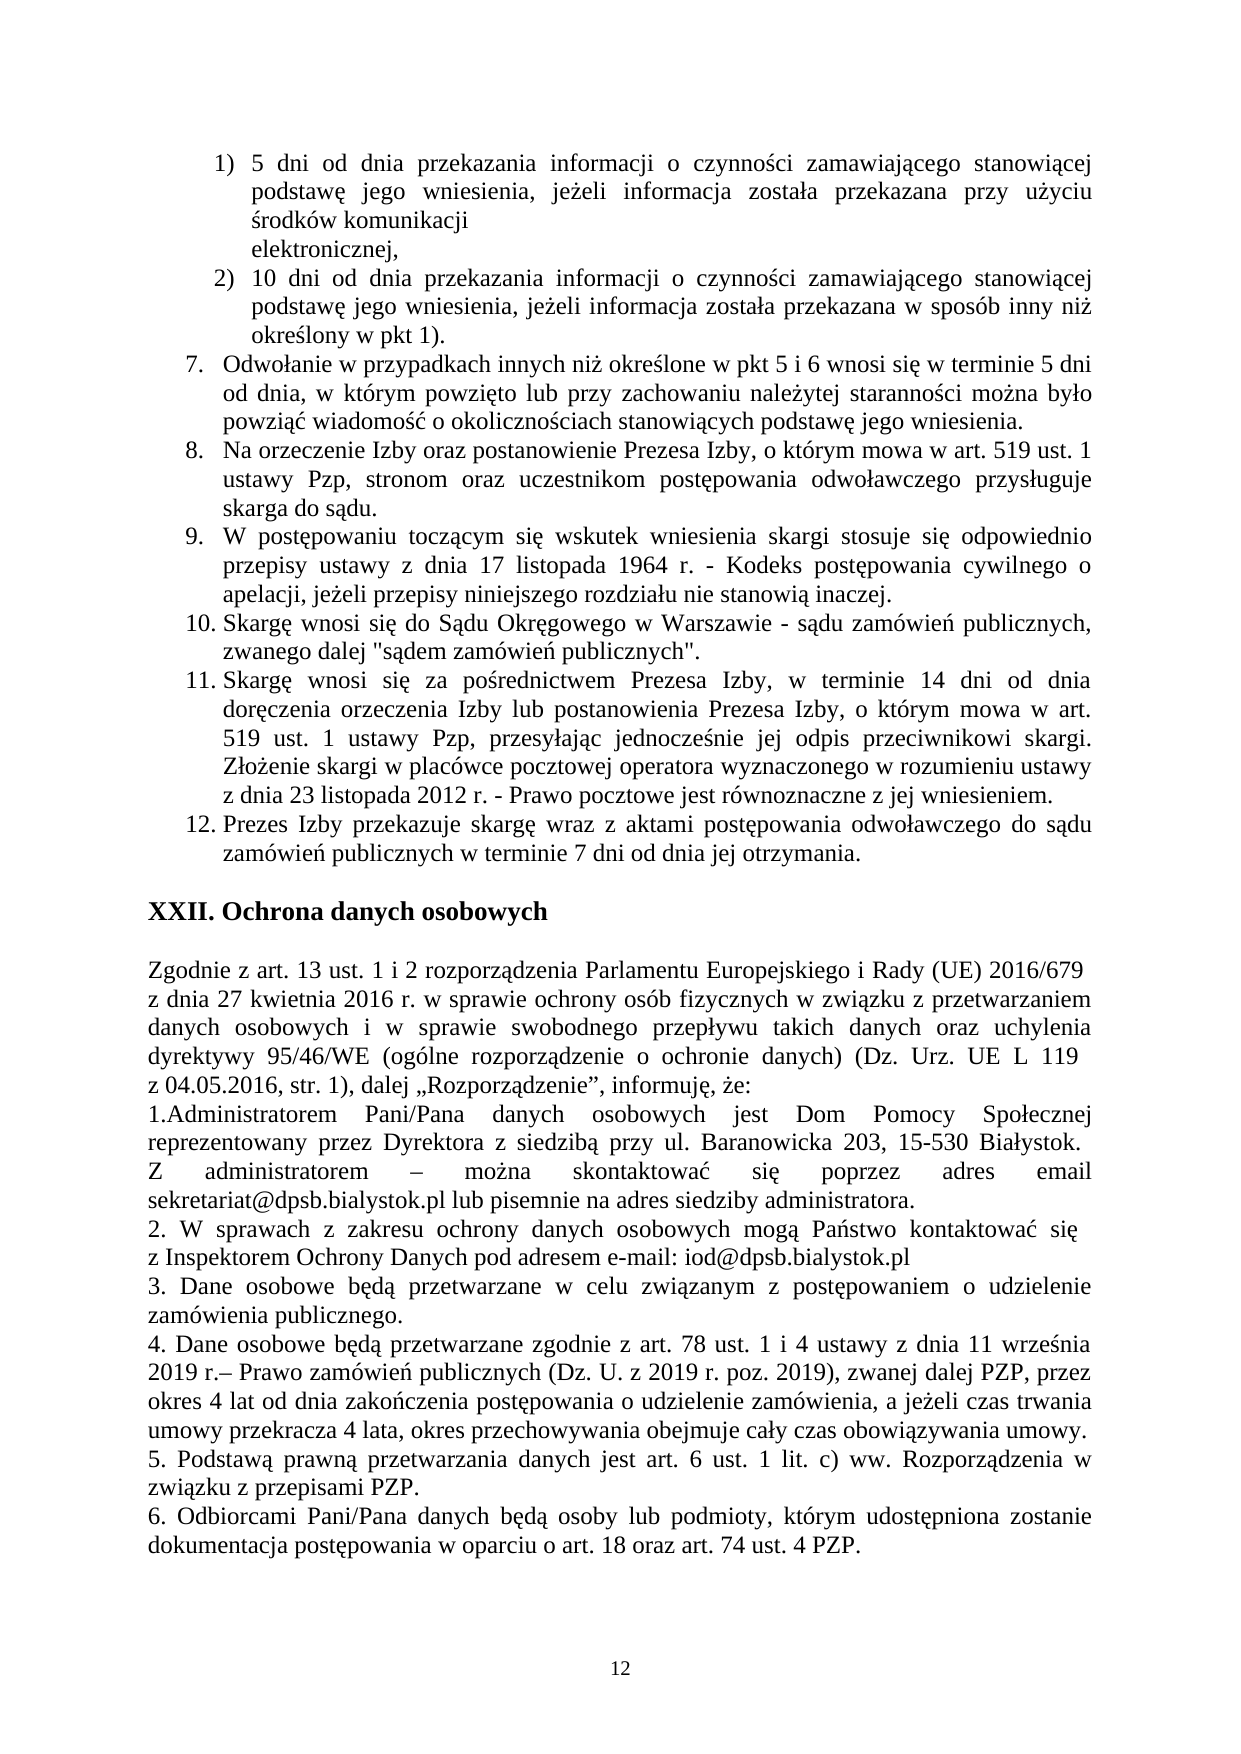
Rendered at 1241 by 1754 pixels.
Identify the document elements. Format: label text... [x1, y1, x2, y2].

list elektronicznej, [251, 234, 1093, 263]
list W postępowaniu toczącym się wskutek wniesienia skargi stosuje się odpowiednio przepisy ustawy z dnia 17 listopada 1964 r. - Kodeks postępowania cywilnego o apelacji, jeżeli przepisy niniejszego rozdziału nie stanowią inaczej. [185, 521, 1093, 608]
list 5 dni od dnia przekazania informacji o czynności zamawiającego stanowiącej podstawę jego wniesienia, jeżeli informacja została przekazana przy użyciu środków komunikacji [213, 148, 1093, 234]
list 6. Odbiorcami Pani/Pana danych będą osoby lub podmioty, którym udostępniona zostanie dokumentacja postępowania w oparciu o art. 18 oraz art. 74 ust. 4 PZP. [148, 1501, 1093, 1559]
list Odwołanie w przypadkach innych niż określone w pkt 5 i 6 wnosi się w terminie 5 dni od dnia, w którym powzięto lub przy zachowaniu należytej staranności można było powziąć wiadomość o okolicznościach stanowiących podstawę jego wniesienia. [185, 349, 1093, 435]
list 3. Dane osobowe będą przetwarzane w celu związanym z postępowaniem o udzielenie zamówienia publicznego. [148, 1271, 1093, 1329]
list Na orzeczenie Izby oraz postanowienie Prezesa Izby, o którym mowa w art. 519 ust. 1 ustawy Pzp, stronom oraz uczestnikom postępowania odwoławczego przysługuje skarga do sądu. [185, 435, 1093, 521]
list Prezes Izby przekazuje skargę wraz z aktami postępowania odwoławczego do sądu zamówień publicznych w terminie 7 dni od dnia jej otrzymania. [185, 809, 1093, 866]
list 4. Dane osobowe będą przetwarzane zgodnie z art. 78 ust. 1 i 4 ustawy z dnia 11 września 2019 r.– Prawo zamówień publicznych (Dz. U. z 2019 r. poz. 2019), zwanej dalej PZP, przez okres 4 lat od dnia zakończenia postępowania o udzielenie zamówienia, a jeżeli czas trwania umowy przekracza 4 lata, okres przechowywania obejmuje cały czas obowiązywania umowy. [148, 1329, 1093, 1444]
subtitle XXII. Ochrona danych osobowych [148, 895, 1093, 926]
list Skargę wnosi się za pośrednictwem Prezesa Izby, w terminie 14 dni od dnia doręczenia orzeczenia Izby lub postanowienia Prezesa Izby, o którym mowa w art. 519 ust. 1 ustawy Pzp, przesyłając jednocześnie jej odpis przeciwnikowi skargi. Złożenie skargi w placówce pocztowej operatora wyznaczonego w rozumieniu ustawy z dnia 23 listopada 2012 r. - Prawo pocztowe jest równoznaczne z jej wniesieniem. [185, 665, 1093, 809]
list 5. Podstawą prawną przetwarzania danych jest art. 6 ust. 1 lit. c) ww. Rozporządzenia w związku z przepisami PZP. [148, 1444, 1093, 1501]
list 2. W sprawach z zakresu ochrony danych osobowych mogą Państwo kontaktować się z Inspektorem Ochrony Danych pod adresem e-mail: iod@dpsb.bialystok.pl [148, 1214, 1093, 1271]
list Zgodnie z art. 13 ust. 1 i 2 rozporządzenia Parlamentu Europejskiego i Rady (UE) 2016/679 z dnia 27 kwietnia 2016 r. w sprawie ochrony osób fizycznych w związku z przetwarzaniem danych osobowych i w sprawie swobodnego przepływu takich danych oraz uchylenia dyrektywy 95/46/WE (ogólne rozporządzenie o ochronie danych) (Dz. Urz. UE L 119 z 04.05.2016, str. 1), dalej „Rozporządzenie”, informuję, że: [148, 955, 1093, 1099]
list Skargę wnosi się do Sądu Okręgowego w Warszawie - sądu zamówień publicznych, zwanego dalej "sądem zamówień publicznych". [185, 608, 1093, 665]
list 10 dni od dnia przekazania informacji o czynności zamawiającego stanowiącej podstawę jego wniesienia, jeżeli informacja została przekazana w sposób inny niż określony w pkt 1). [213, 263, 1093, 349]
list 1.Administratorem Pani/Pana danych osobowych jest Dom Pomocy Społecznej reprezentowany przez Dyrektora z siedzibą przy ul. Baranowicka 203, 15-530 Białystok. Z administratorem – można skontaktować się poprzez adres email sekretariat@dpsb.bialystok.pl lub pisemnie na adres siedziby administratora. [148, 1099, 1093, 1214]
